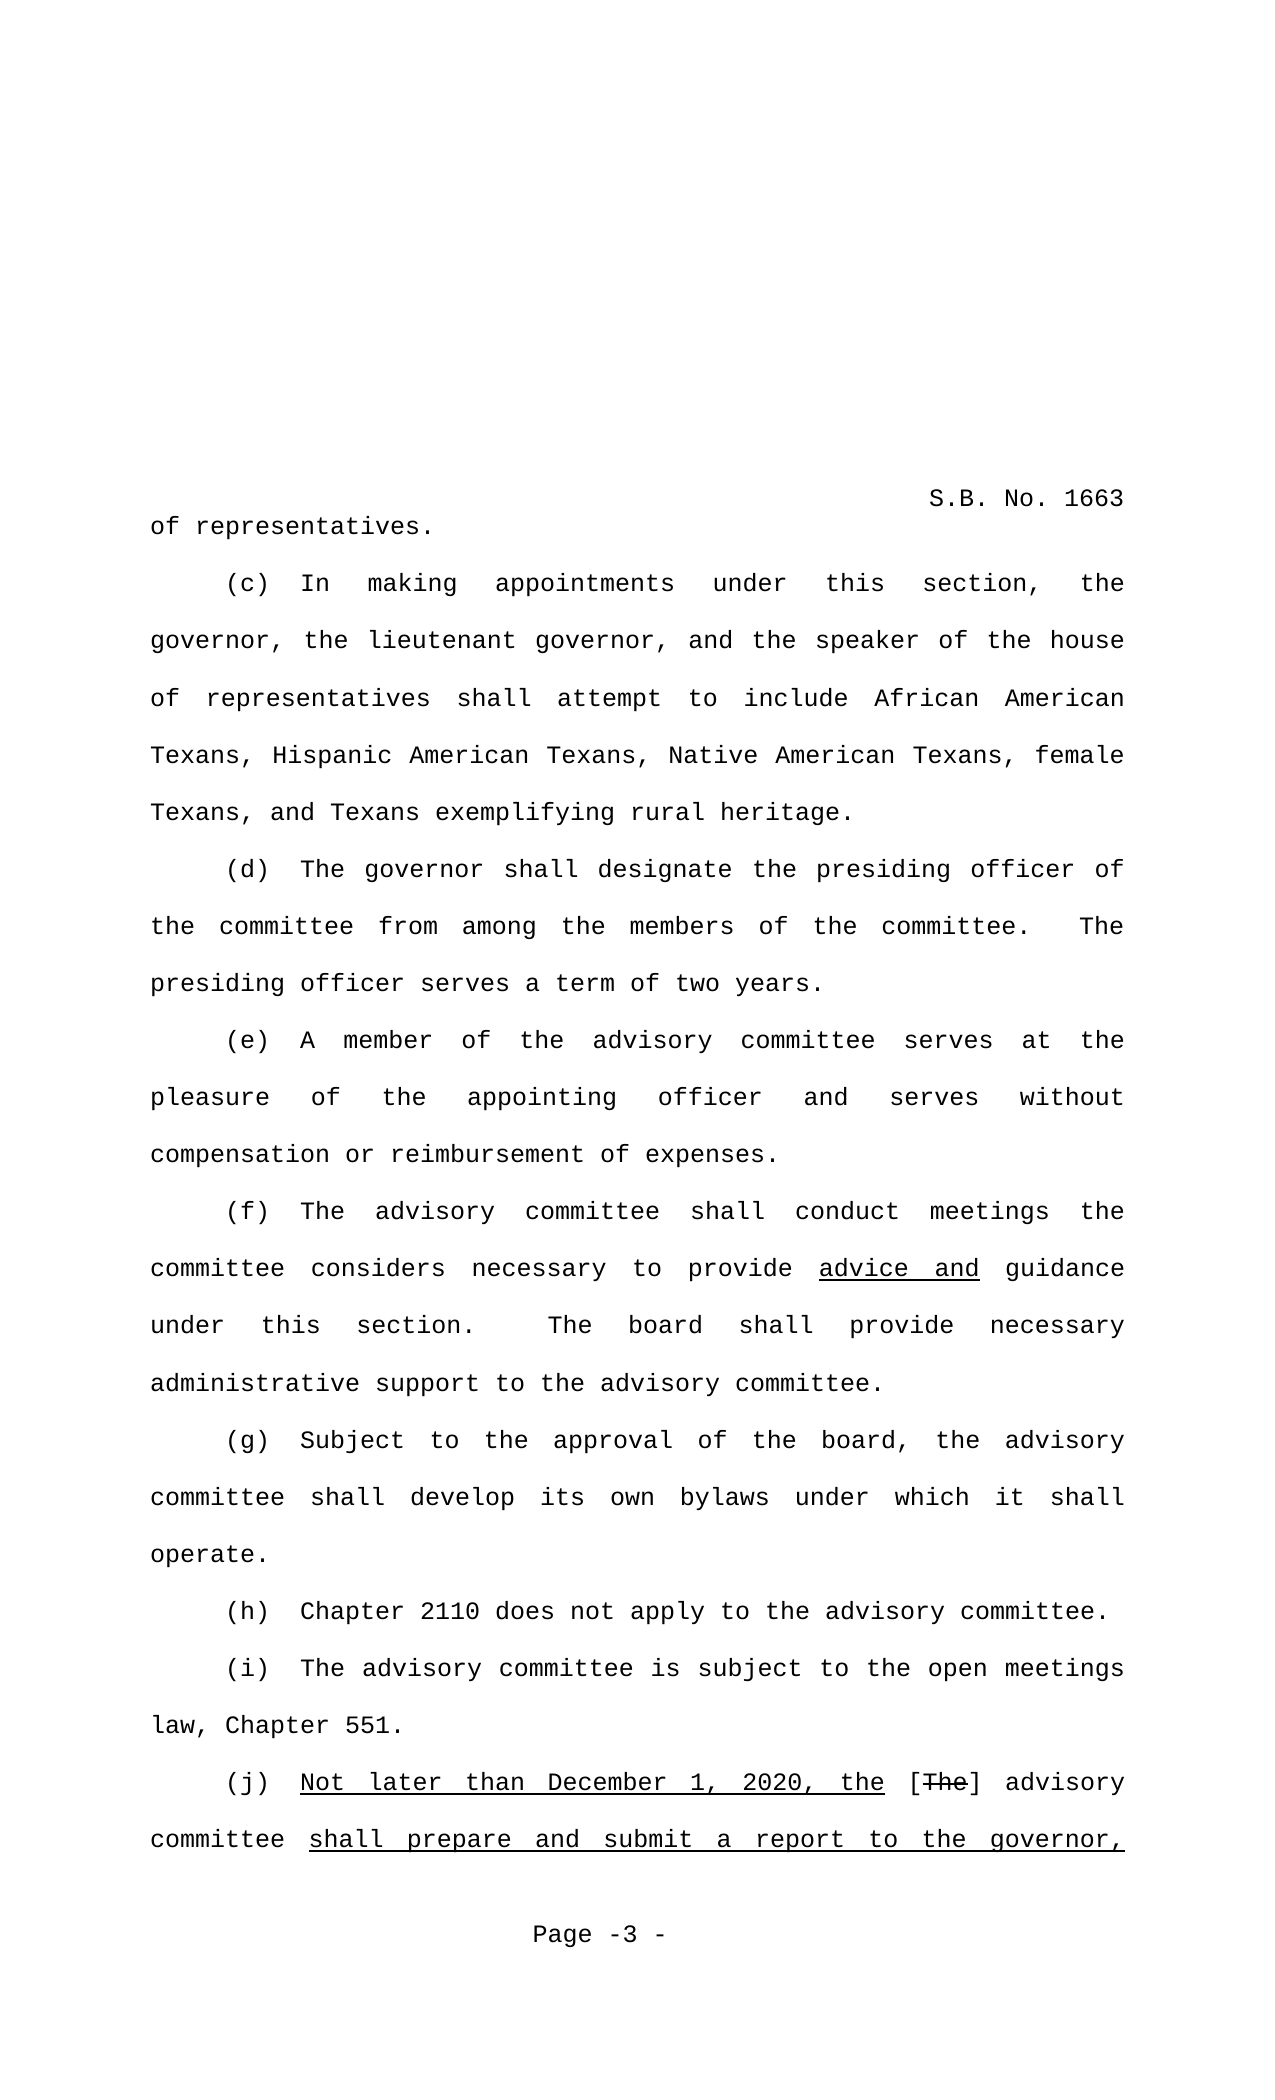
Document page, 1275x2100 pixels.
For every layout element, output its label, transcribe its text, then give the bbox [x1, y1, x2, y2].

text (i) The advisory committee is subject to the open meetings law, Chapter 551. [150, 1655, 1125, 1741]
text (f) The advisory committee shall conduct meetings the committee considers necessary to provide advice and guidance under this section. The board shall provide necessary administrative support to the advisory committee. [150, 1199, 1125, 1398]
text (h) Chapter 2110 does not apply to the advisory committee. [150, 1598, 1125, 1627]
text (c) In making appointments under this section, the governor, the lieutenant governor, and the speaker of the house of representatives shall attempt to include African American Texans, Hispanic American Texans, Native American Texans, female Texans, and Texans exemplifying rural heritage. [150, 571, 1125, 828]
text (g) Subject to the approval of the board, the advisory committee shall develop its own bylaws under which it shall operate. [150, 1427, 1125, 1570]
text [150, 1769, 1125, 1855]
text (d) The governor shall designate the presiding officer of the committee from among the members of the committee. The presiding officer serves a term of two years. [150, 856, 1125, 999]
text (e) A member of the advisory committee serves at the pleasure of the appointing officer and serves without compensation or reimbursement of expenses. [150, 1027, 1125, 1170]
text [150, 514, 1125, 542]
